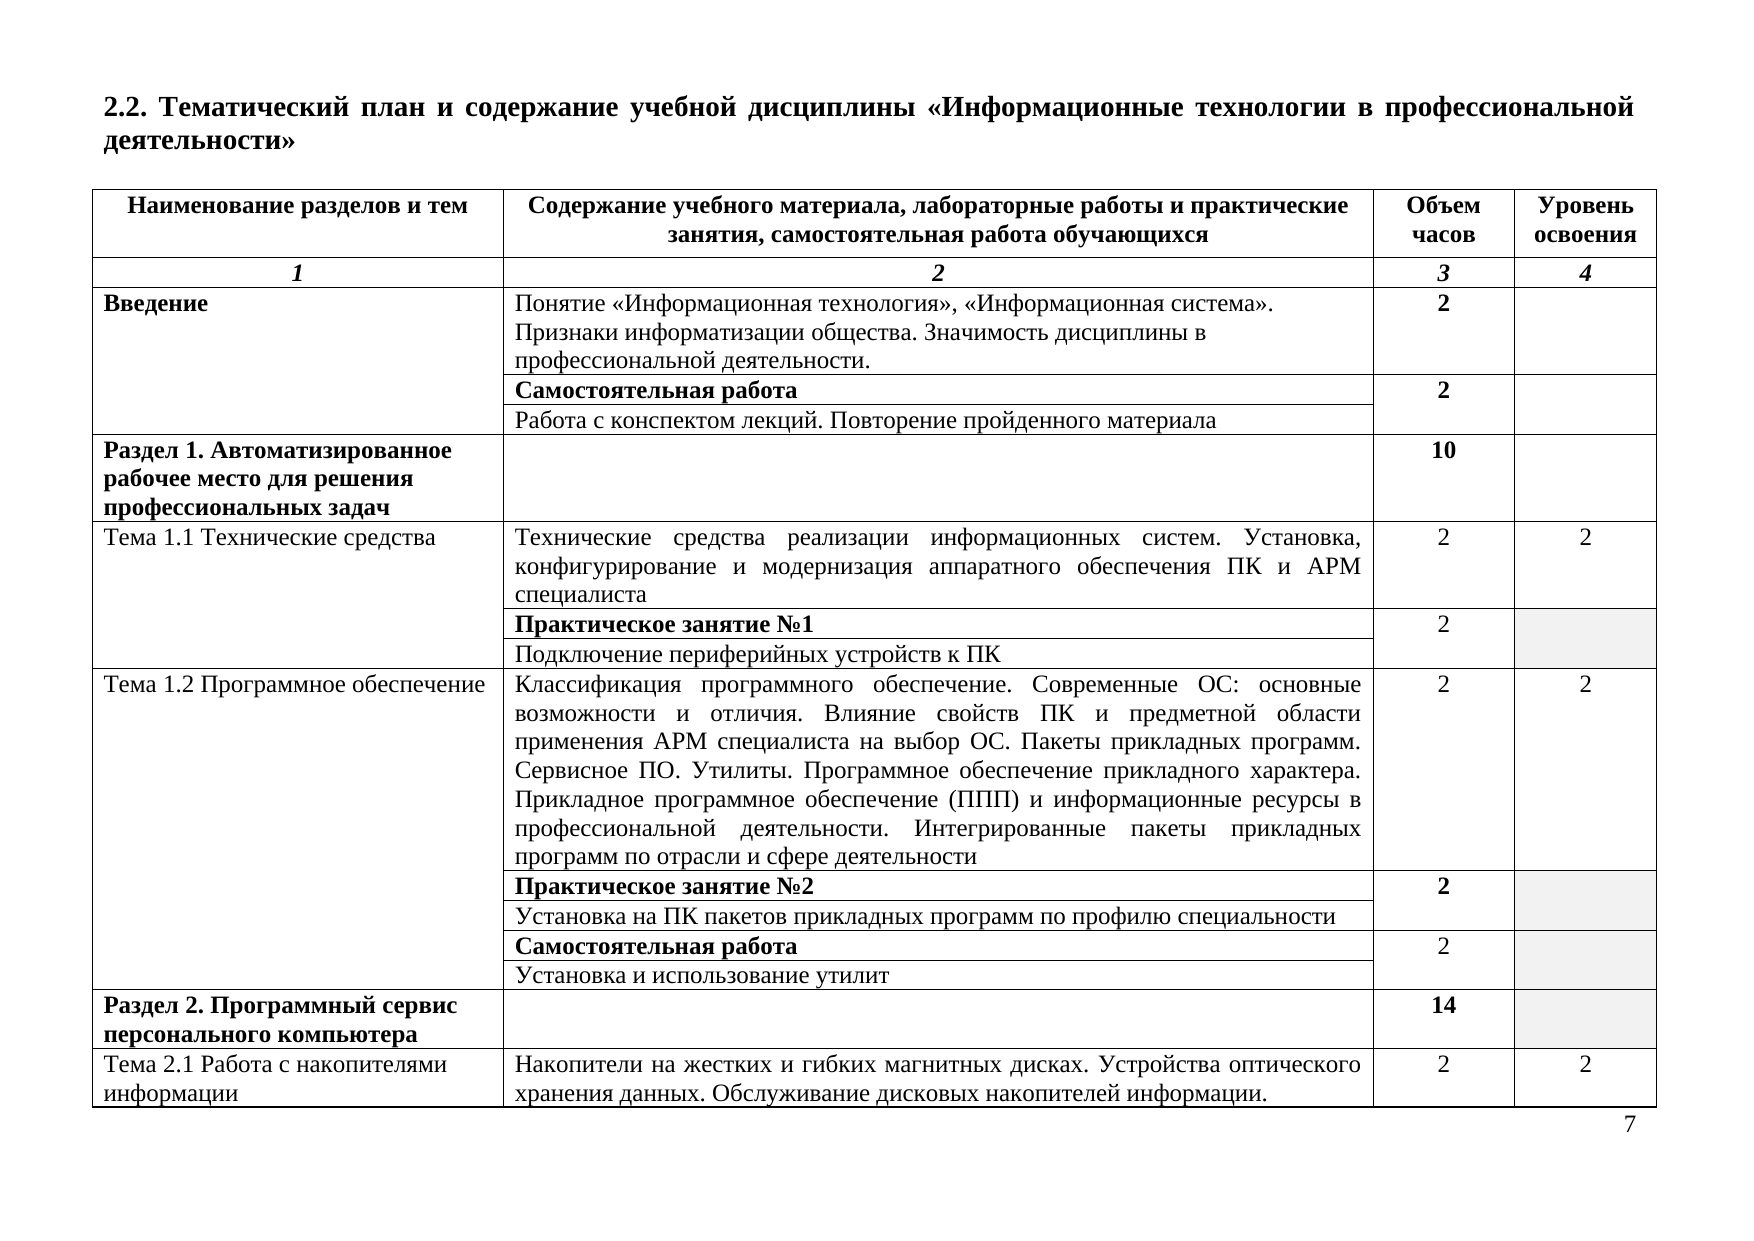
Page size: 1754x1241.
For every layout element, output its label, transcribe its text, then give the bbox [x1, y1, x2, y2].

table_cell 2 [1374, 288, 1514, 374]
table_cell Понятие «Информационная технология», «Информационная система». Признаки информатизации общества. Значимость дисциплины в профессиональной деятельности. [504, 288, 1373, 374]
table_cell Самостоятельная работа [504, 931, 1373, 959]
table_cell [504, 990, 1373, 1048]
table_cell [504, 435, 1373, 521]
table_cell Самостоятельная работа [504, 375, 1373, 404]
table_cell Практическое занятие №1 [504, 609, 1373, 638]
table_cell Практическое занятие №2 [504, 871, 1373, 900]
table_cell [1515, 435, 1656, 521]
table_cell Накопители на жестких и гибких магнитных дисках. Устройства оптического хранения данных. Обслуживание дисковых накопителей информации. [504, 1049, 1373, 1106]
table_cell [1515, 990, 1656, 1048]
text 2.2. Тематический план и содержание учебной дисциплины «Информационные технологии в профессиональной деятельности» [103, 89, 1636, 156]
table_header Содержание учебного материала, лабораторные работы и практические занятия, самостоятельная работа обучающихся [504, 190, 1373, 257]
table_cell 2 [1515, 669, 1656, 870]
table_cell 2 [1374, 375, 1514, 434]
table_cell Раздел 2. Программный сервис персонального компьютера [93, 990, 503, 1048]
table_cell Тема 1.1 Технические средства [93, 522, 503, 668]
table_cell Введение [93, 288, 503, 434]
table_cell 2 [1374, 871, 1514, 930]
table_cell 2 [1515, 1049, 1656, 1106]
table_cell 10 [1374, 435, 1514, 521]
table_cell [93, 1049, 503, 1106]
table_cell Подключение периферийных устройств к ПК [504, 639, 1373, 668]
table_cell 2 [1374, 522, 1514, 608]
table_cell 1 [93, 258, 503, 287]
table_cell Установка на ПК пакетов прикладных программ по профилю специальности [504, 901, 1373, 930]
table_cell [1515, 288, 1656, 374]
table_cell 2 [504, 258, 1373, 287]
table_header Наименование разделов и тем [93, 190, 503, 257]
table_header Уровень освоения [1515, 190, 1656, 257]
table_cell [1515, 871, 1656, 930]
table_cell 2 [1515, 522, 1656, 608]
table_cell 14 [1374, 990, 1514, 1048]
table_cell Раздел 1. Автоматизированное рабочее место для решения профессиональных задач [93, 435, 503, 521]
table_cell Технические средства реализации информационных систем. Установка, конфигурирование и модернизация аппаратного обеспечения ПК и АРМ специалиста [504, 522, 1373, 608]
table_cell 2 [1374, 1049, 1514, 1106]
table_cell Установка и использование утилит [504, 961, 1373, 989]
table_cell 2 [1374, 931, 1514, 989]
table_cell Работа с конспектом лекций. Повторение пройденного материала [504, 405, 1373, 434]
table_cell 3 [1374, 258, 1514, 287]
table_cell Классификация программного обеспечение. Современные ОС: основные возможности и отличия. Влияние свойств ПК и предметной области применения АРМ специалиста на выбор ОС. Пакеты прикладных программ. Сервисное ПО. Утилиты. Программное обеспечение прикладного характера. Прикладное программное обеспечение (ППП) и информационные ресурсы в профессиональной деятельности. Интегрированные пакеты прикладных программ по отрасли и сфере деятельности [504, 669, 1373, 870]
table_cell [1515, 375, 1656, 434]
table_cell 2 [1374, 669, 1514, 870]
table_cell 4 [1515, 258, 1656, 287]
table_cell 2 [1374, 609, 1514, 668]
table_header Объем часов [1374, 190, 1514, 257]
table_cell [1515, 931, 1656, 989]
table_cell Тема 1.2 Программное обеспечение [93, 669, 503, 989]
table_cell [1515, 609, 1656, 668]
